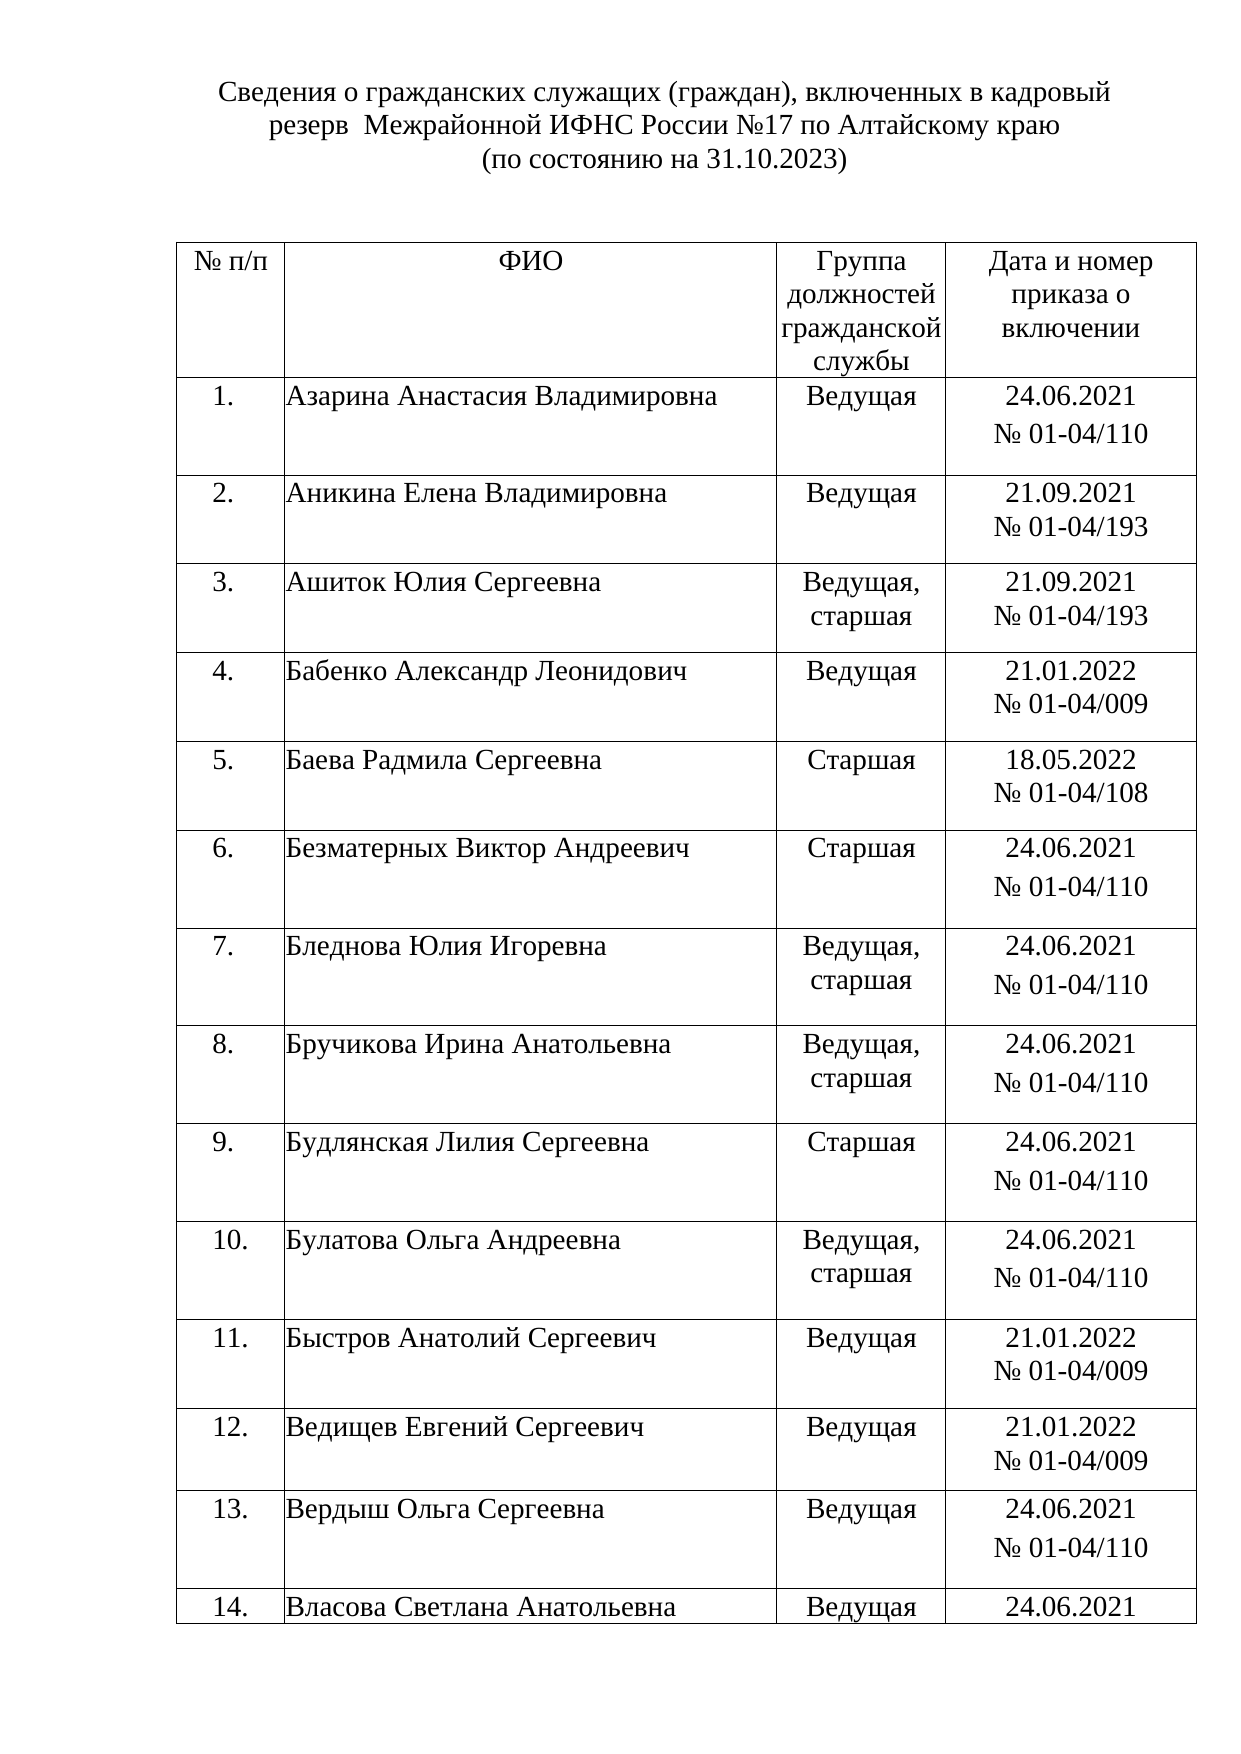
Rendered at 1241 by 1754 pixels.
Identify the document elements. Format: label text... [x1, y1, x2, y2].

table_header ФИО [285, 243, 776, 377]
table_cell 24.06.2021 № 01-04/110 [946, 1491, 1196, 1588]
table_cell Бабенко Александр Леонидович [285, 653, 776, 741]
text Сведения о гражданских служащих (граждан), включенных в кадровый резерв Межрайонной ИФНС России №17 по Алтайскому краю (по состоянию на 31.10.2023) [177, 74, 1152, 174]
table_cell Ведущая, старшая [777, 929, 945, 1025]
table_cell Старшая [777, 831, 945, 927]
table_cell Бручикова Ирина Анатольевна [285, 1026, 776, 1123]
table_cell 21.09.2021 № 01-04/193 [946, 564, 1196, 652]
table_header № п/п [177, 243, 284, 377]
table_cell 24.06.2021 № 01-04/110 [946, 1124, 1196, 1221]
table_cell [177, 1222, 284, 1319]
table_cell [946, 1589, 1196, 1622]
table_cell 24.06.2021 № 01-04/110 [946, 378, 1196, 474]
table_cell Ведущая, старшая [777, 1026, 945, 1123]
table_cell Ведущая [777, 1320, 945, 1408]
table_cell Ведущая, старшая [777, 564, 945, 652]
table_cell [285, 1589, 776, 1622]
table_cell 18.05.2022 № 01-04/108 [946, 742, 1196, 829]
table_cell Ведущая [777, 378, 945, 474]
table_cell [177, 1409, 284, 1490]
table_cell [177, 1491, 284, 1588]
table_cell [177, 476, 284, 563]
table_cell [177, 1026, 284, 1123]
table_cell Ведущая [777, 476, 945, 563]
table_cell Ведущая, старшая [777, 1222, 945, 1319]
table_cell [177, 564, 284, 652]
table_cell 24.06.2021 № 01-04/110 [946, 1222, 1196, 1319]
table_cell Аникина Елена Владимировна [285, 476, 776, 563]
table_cell 21.01.2022 № 01-04/009 [946, 653, 1196, 741]
table_cell 24.06.2021 № 01-04/110 [946, 1026, 1196, 1123]
table_cell [177, 1124, 284, 1221]
table_cell Вердыш Ольга Сергеевна [285, 1491, 776, 1588]
table_cell Азарина Анастасия Владимировна [285, 378, 776, 474]
table_cell [177, 742, 284, 829]
table_header Дата и номер приказа о включении [946, 243, 1196, 377]
table_cell [177, 653, 284, 741]
table_cell Баева Радмила Сергеевна [285, 742, 776, 829]
table_cell 21.01.2022 № 01-04/009 [946, 1409, 1196, 1490]
table_cell [177, 831, 284, 927]
table_cell 24.06.2021 № 01-04/110 [946, 929, 1196, 1025]
table_cell Бледнова Юлия Игоревна [285, 929, 776, 1025]
table_cell [177, 378, 284, 474]
table_cell Старшая [777, 742, 945, 829]
table_cell 24.06.2021 № 01-04/110 [946, 831, 1196, 927]
table_cell Будлянская Лилия Сергеевна [285, 1124, 776, 1221]
table_cell [177, 929, 284, 1025]
table_cell [177, 1589, 284, 1622]
table_cell Ведищев Евгений Сергеевич [285, 1409, 776, 1490]
table_cell Старшая [777, 1124, 945, 1221]
table_cell Ведущая [777, 1491, 945, 1588]
table_cell [177, 1320, 284, 1408]
table_cell Ведущая [777, 1409, 945, 1490]
table_header Группа должностей гражданской службы [777, 243, 945, 377]
table_cell Ведущая [777, 1589, 945, 1622]
table_cell Ведущая [777, 653, 945, 741]
table_cell Булатова Ольга Андреевна [285, 1222, 776, 1319]
table_cell 21.09.2021 № 01-04/193 [946, 476, 1196, 563]
table_cell 21.01.2022 № 01-04/009 [946, 1320, 1196, 1408]
table_cell Быстров Анатолий Сергеевич [285, 1320, 776, 1408]
table_cell Безматерных Виктор Андреевич [285, 831, 776, 927]
table_cell Ашиток Юлия Сергеевна [285, 564, 776, 652]
